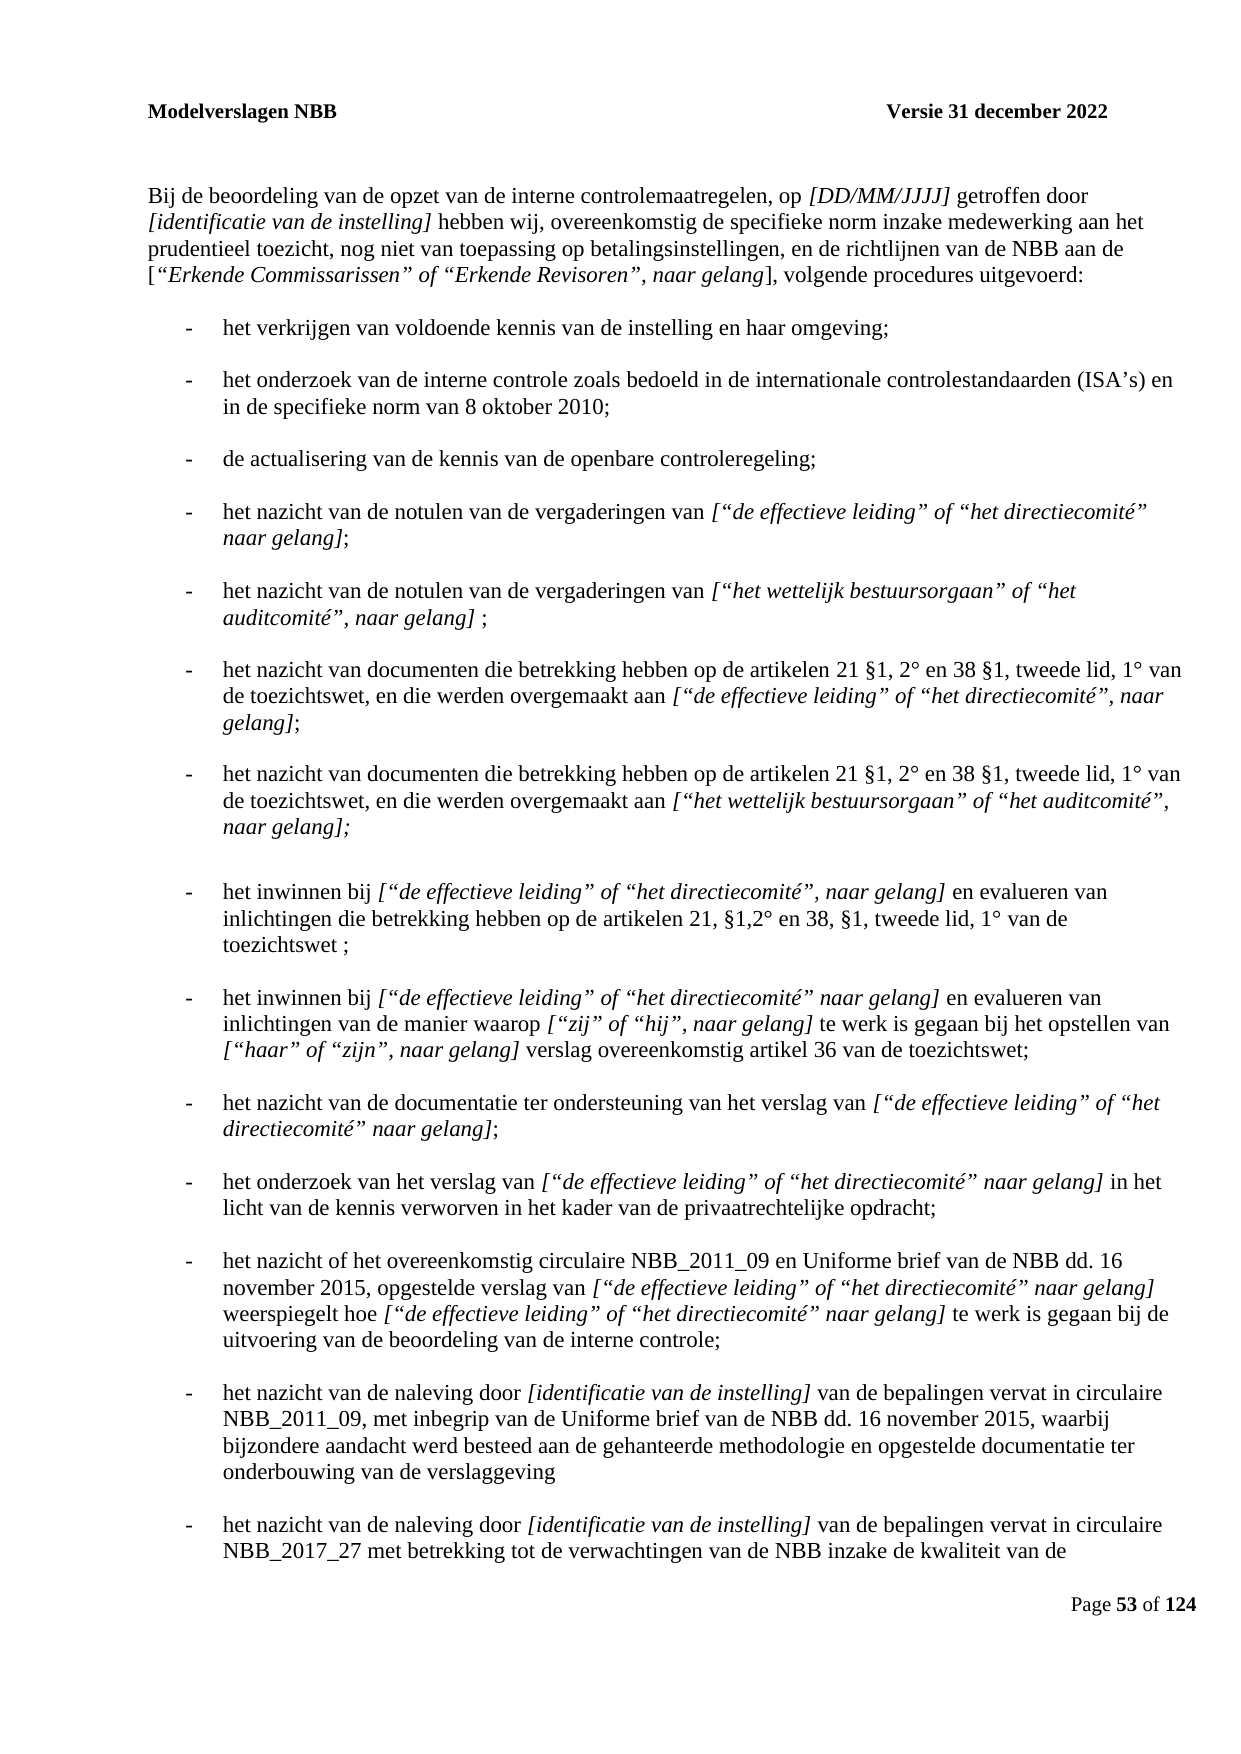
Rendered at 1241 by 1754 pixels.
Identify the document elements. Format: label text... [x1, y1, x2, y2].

list het nazicht van de notulen van de vergaderingen van [“de effectieve leiding” of “het directiecomité” naar gelang]; [185, 498, 1196, 551]
list het nazicht van documenten die betrekking hebben op de artikelen 21 §1, 2° en 38 §1, tweede lid, 1° van de toezichtswet, en die werden overgemaakt aan [“de effectieve leiding” of “het directiecomité”, naar gelang]; [185, 656, 1196, 735]
list het nazicht of het overeenkomstig circulaire NBB_2011_09 en Uniforme brief van de NBB dd. 16 november 2015, opgestelde verslag van [“de effectieve leiding” of “het directiecomité” naar gelang] weerspiegelt hoe [“de effectieve leiding” of “het directiecomité” naar gelang] te werk is gegaan bij de uitvoering van de beoordeling van de interne controle; [185, 1247, 1196, 1353]
list het nazicht van de notulen van de vergaderingen van [“het wettelijk bestuursorgaan” of “het auditcomité”, naar gelang] ; [185, 577, 1196, 630]
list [185, 1511, 1196, 1563]
text Bij de beoordeling van de opzet van de interne controlemaatregelen, op [DD/MM/JJJJ] getroffen door [identificatie van de instelling] hebben wij, overeenkomstig de specifieke norm inzake medewerking aan het prudentieel toezicht, nog niet van toepassing op betalingsinstellingen, en de richtlijnen van de NBB aan de [“Erkende Commissarissen” of “Erkende Revisoren”, naar gelang], volgende procedures uitgevoerd: [148, 182, 1196, 287]
list het nazicht van de naleving door [identificatie van de instelling] van de bepalingen vervat in circulaire NBB_2011_09, met inbegrip van de Uniforme brief van de NBB dd. 16 november 2015, waarbij bijzondere aandacht werd besteed aan de gehanteerde methodologie en opgestelde documentatie ter onderbouwing van de verslaggeving [185, 1379, 1196, 1484]
list het nazicht van de documentatie ter ondersteuning van het verslag van [“de effectieve leiding” of “het directiecomité” naar gelang]; [185, 1089, 1196, 1142]
list het nazicht van documenten die betrekking hebben op de artikelen 21 §1, 2° en 38 §1, tweede lid, 1° van de toezichtswet, en die werden overgemaakt aan [“het wettelijk bestuursorgaan” of “het auditcomité”, naar gelang]; [185, 760, 1196, 839]
list het inwinnen bij [“de effectieve leiding” of “het directiecomité”, naar gelang] en evalueren van inlichtingen die betrekking hebben op de artikelen 21, §1,2° en 38, §1, tweede lid, 1° van de toezichtswet ; [185, 878, 1196, 957]
list het inwinnen bij [“de effectieve leiding” of “het directiecomité” naar gelang] en evalueren van inlichtingen van de manier waarop [“zij” of “hij”, naar gelang] te werk is gegaan bij het opstellen van [“haar” of “zijn”, naar gelang] verslag overeenkomstig artikel 36 van de toezichtswet; [185, 984, 1196, 1063]
list de actualisering van de kennis van de openbare controleregeling; [185, 445, 1196, 472]
list het onderzoek van de interne controle zoals bedoeld in de internationale controlestandaarden (ISA’s) en in de specifieke norm van 8 oktober 2010; [185, 366, 1196, 419]
list het verkrijgen van voldoende kennis van de instelling en haar omgeving; [185, 314, 1196, 340]
list het onderzoek van het verslag van [“de effectieve leiding” of “het directiecomité” naar gelang] in het licht van de kennis verworven in het kader van de privaatrechtelijke opdracht; [185, 1168, 1196, 1221]
